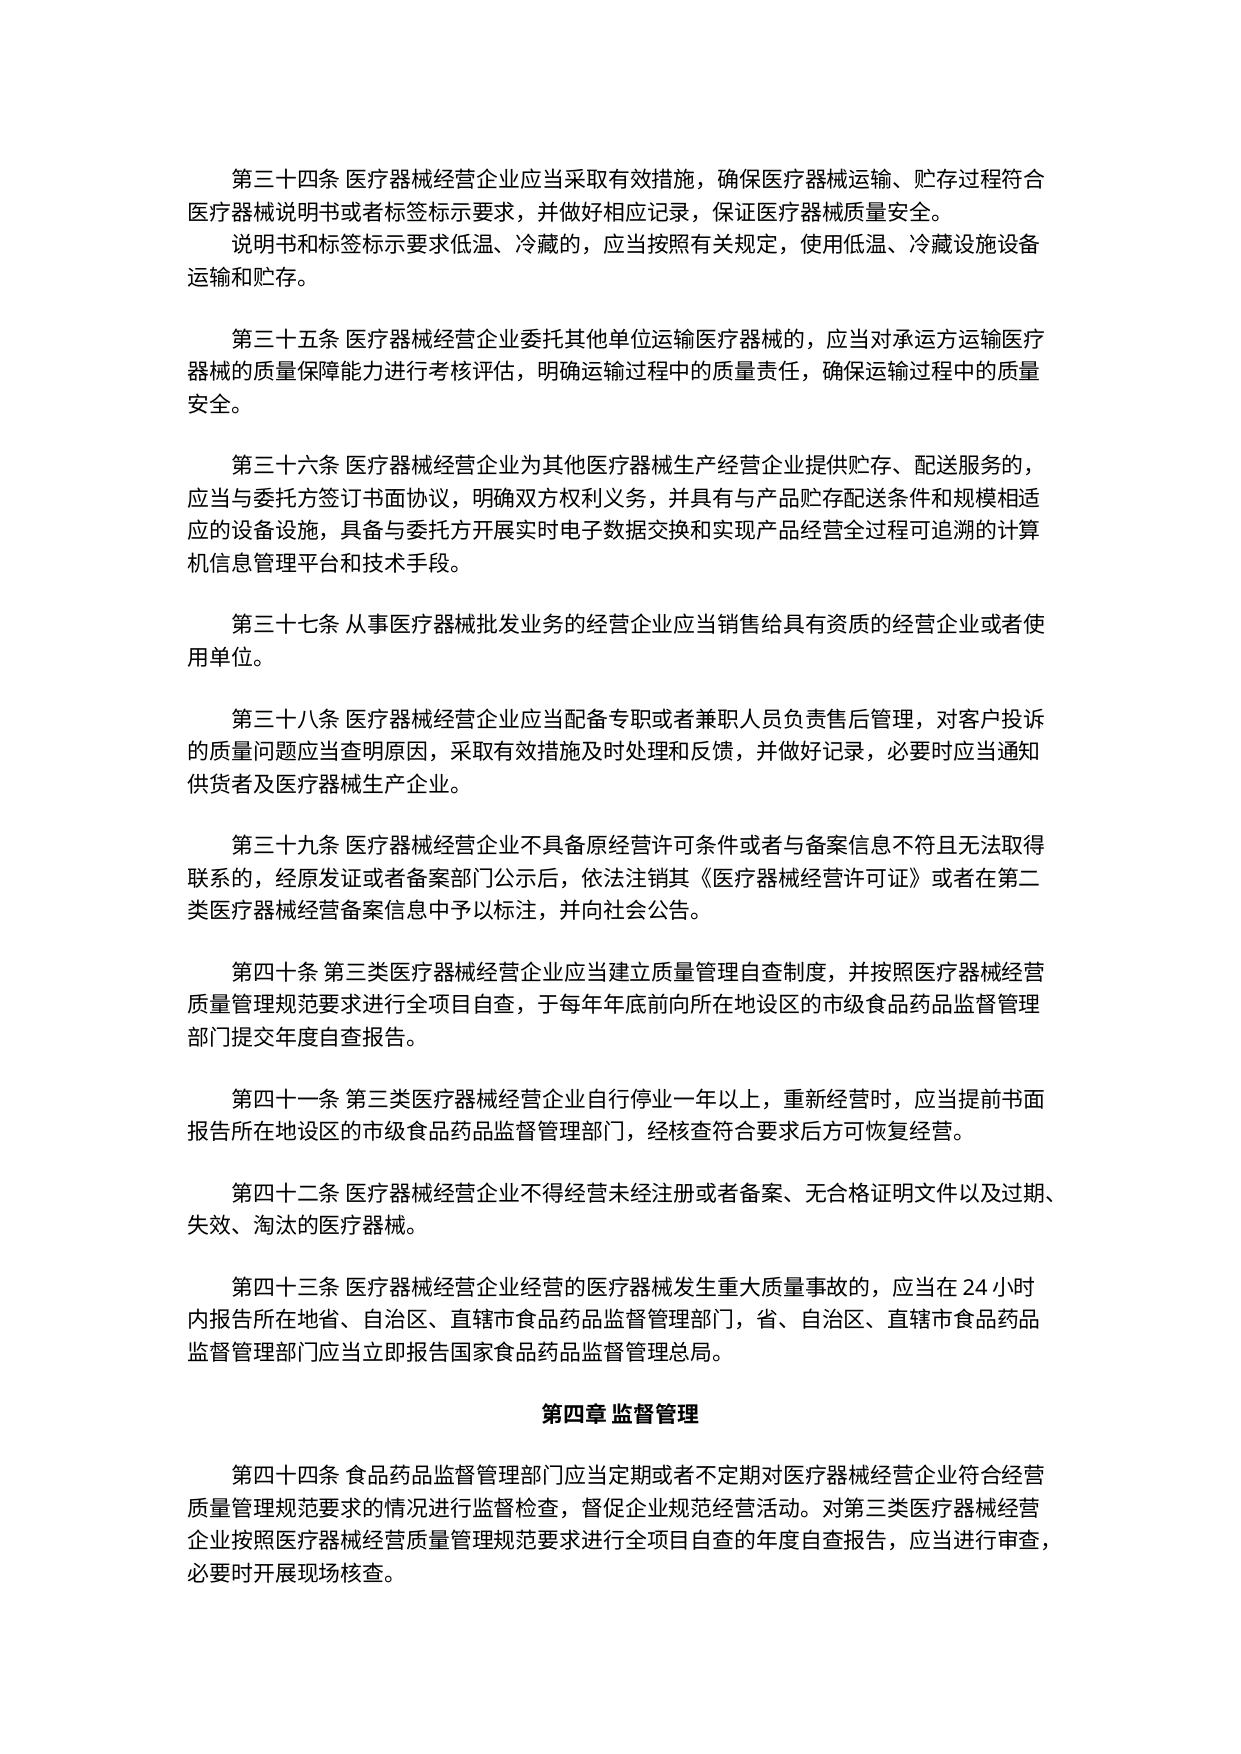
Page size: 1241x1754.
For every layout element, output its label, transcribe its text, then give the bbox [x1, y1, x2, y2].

text 第三十四条 医疗器械经营企业应当采取有效措施，确保医疗器械运输、贮存过程符合医疗器械说明书或者标签标示要求，并做好相应记录，保证医疗器械质量安全。 说明书和标签标示要求低温、冷藏的，应当按照有关规定，使用低温、冷藏设施设备运输和贮存。 [187, 162, 1053, 292]
text 第四十一条 第三类医疗器械经营企业自行停业一年以上，重新经营时，应当提前书面报告所在地设区的市级食品药品监督管理部门，经核查符合要求后方可恢复经营。 [187, 1081, 1053, 1146]
text 第四章 监督管理 [187, 1396, 1053, 1429]
text 第三十八条 医疗器械经营企业应当配备专职或者兼职人员负责售后管理，对客户投诉的质量问题应当查明原因，采取有效措施及时处理和反馈，并做好记录，必要时应当通知供货者及医疗器械生产企业。 [187, 701, 1053, 799]
text 第四十二条 医疗器械经营企业不得经营未经注册或者备案、无合格证明文件以及过期、失效、淘汰的医疗器械。 [187, 1175, 1053, 1240]
text 第三十七条 从事医疗器械批发业务的经营企业应当销售给具有资质的经营企业或者使用单位。 [187, 607, 1053, 672]
text 第四十四条 食品药品监督管理部门应当定期或者不定期对医疗器械经营企业符合经营质量管理规范要求的情况进行监督检查，督促企业规范经营活动。对第三类医疗器械经营企业按照医疗器械经营质量管理规范要求进行全项目自查的年度自查报告，应当进行审查，必要时开展现场核查。 [187, 1458, 1053, 1588]
text 第四十三条 医疗器械经营企业经营的医疗器械发生重大质量事故的，应当在24小时内报告所在地省、自治区、直辖市食品药品监督管理部门，省、自治区、直辖市食品药品监督管理部门应当立即报告国家食品药品监督管理总局。 [187, 1269, 1053, 1367]
text 第三十五条 医疗器械经营企业委托其他单位运输医疗器械的，应当对承运方运输医疗器械的质量保障能力进行考核评估，明确运输过程中的质量责任，确保运输过程中的质量安全。 [187, 321, 1053, 419]
text 第三十九条 医疗器械经营企业不具备原经营许可条件或者与备案信息不符且无法取得联系的，经原发证或者备案部门公示后，依法注销其《医疗器械经营许可证》或者在第二类医疗器械经营备案信息中予以标注，并向社会公告。 [187, 828, 1053, 925]
text 第四十条 第三类医疗器械经营企业应当建立质量管理自查制度，并按照医疗器械经营质量管理规范要求进行全项目自查，于每年年底前向所在地设区的市级食品药品监督管理部门提交年度自查报告。 [187, 954, 1053, 1052]
text 第三十六条 医疗器械经营企业为其他医疗器械生产经营企业提供贮存、配送服务的，应当与委托方签订书面协议，明确双方权利义务，并具有与产品贮存配送条件和规模相适应的设备设施，具备与委托方开展实时电子数据交换和实现产品经营全过程可追溯的计算机信息管理平台和技术手段。 [187, 448, 1053, 578]
